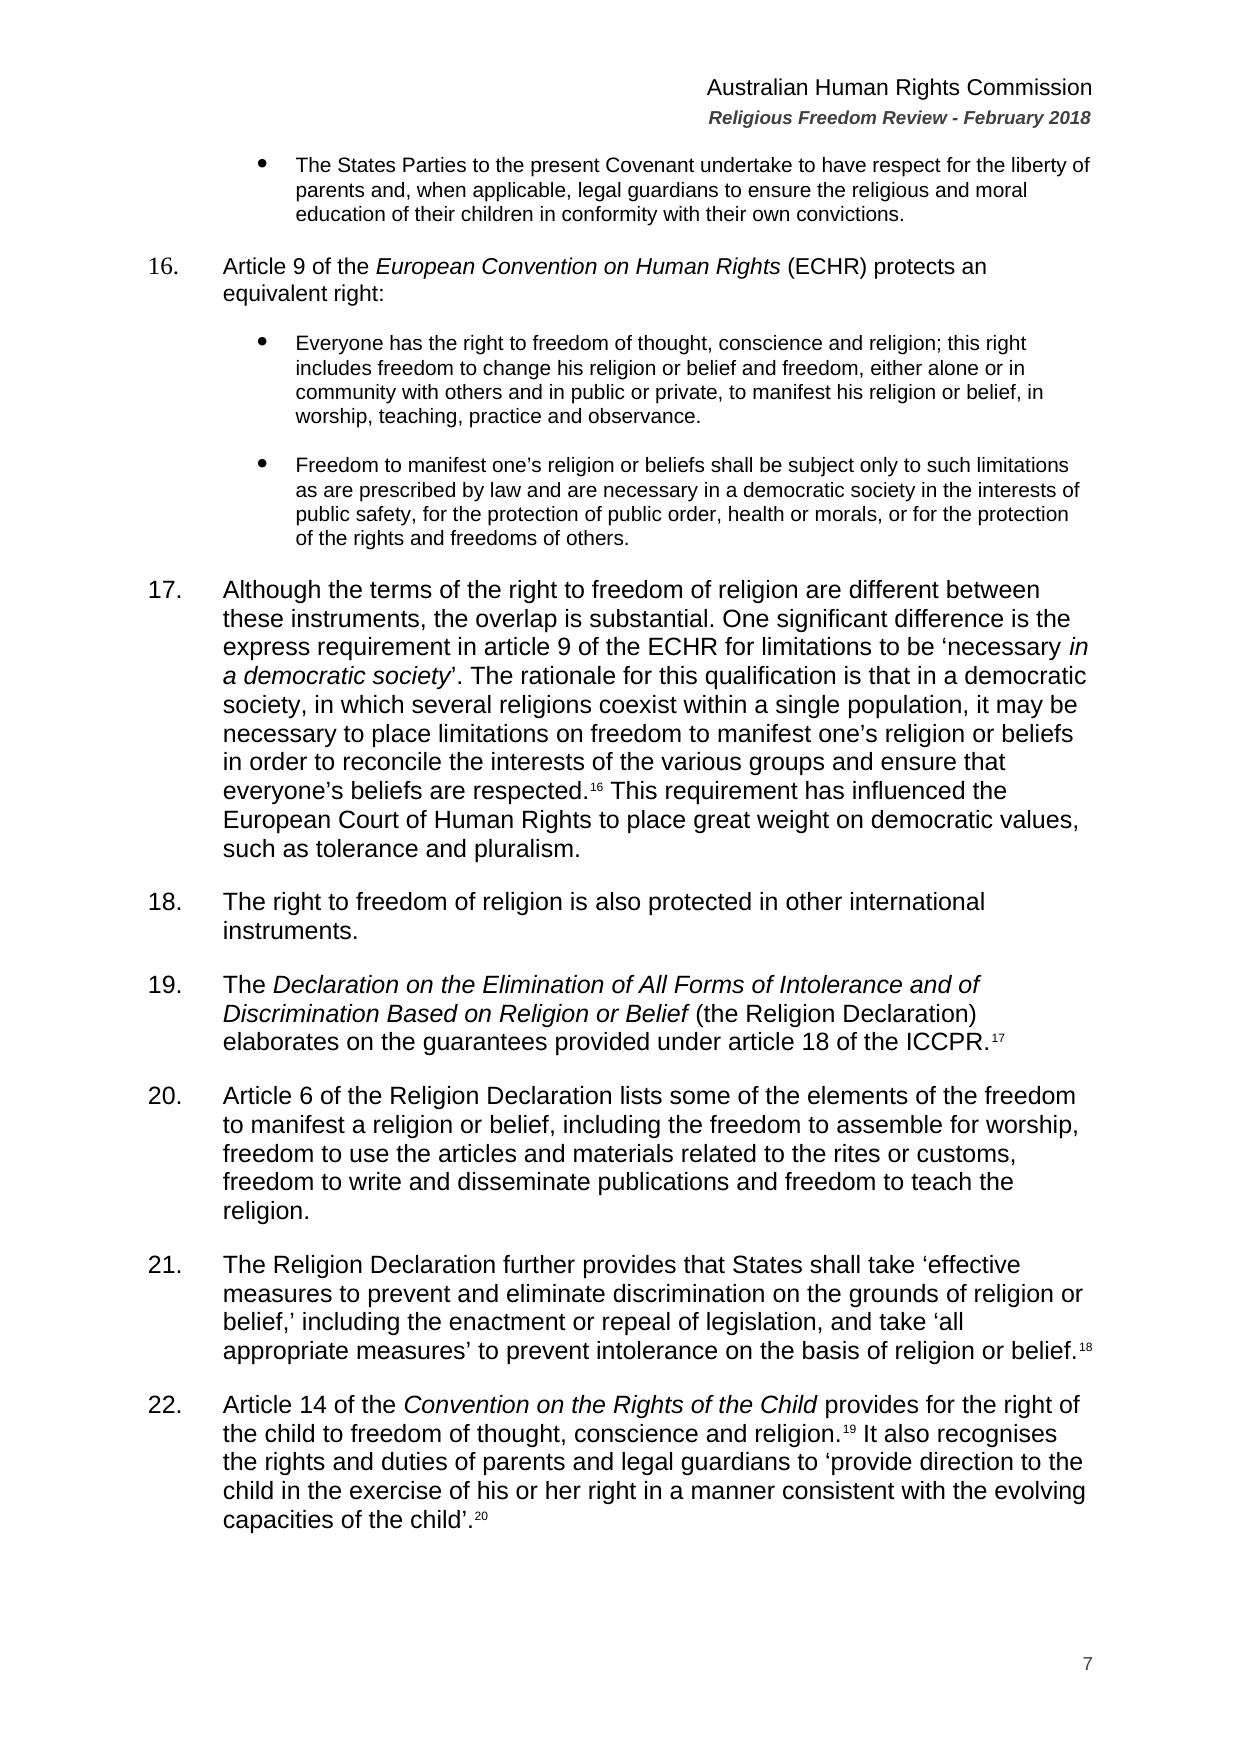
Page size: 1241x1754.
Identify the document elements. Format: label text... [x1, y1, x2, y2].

list Freedom to manifest one’s religion or beliefs shall be subject only to such limitations as are prescribed by law and are necessary in a democratic society in the interests of public safety, for the protection of public order, health or morals, or for the protection of the rights and freedoms of others. [258, 453, 1092, 550]
text Although the terms of the right to freedom of religion are different between these instruments, the overlap is substantial. One significant difference is the express requirement in article 9 of the ECHR for limitations to be ‘necessary in a democratic society’. The rationale for this qualification is that in a democratic society, in which several religions coexist within a single population, it may be necessary to place limitations on freedom to manifest one’s religion or beliefs in order to reconcile the interests of the various groups and ensure that everyone’s beliefs are respected. This requirement has influenced the European Court of Human Rights to place great weight on democratic values, such as tolerance and pluralism. [148, 575, 1092, 862]
text The right to freedom of religion is also protected in other international instruments. [148, 887, 1092, 945]
text Article 6 of the Religion Declaration lists some of the elements of the freedom to manifest a religion or belief, including the freedom to assemble for worship, freedom to use the articles and materials related to the rites or customs, freedom to write and disseminate publications and freedom to teach the religion. [148, 1081, 1092, 1225]
list Everyone has the right to freedom of thought, conscience and religion; this right includes freedom to change his religion or belief and freedom, either alone or in community with others and in public or private, to manifest his religion or belief, in worship, teaching, practice and observance. [258, 331, 1092, 428]
text Article 14 of the Convention on the Rights of the Child provides for the right of the child to freedom of thought, conscience and religion. It also recognises the rights and duties of parents and legal guardians to ‘provide direction to the child in the exercise of his or her right in a manner consistent with the evolving capacities of the child’. [148, 1390, 1092, 1533]
text The Religion Declaration further provides that States shall take ‘effective measures to prevent and eliminate discrimination on the grounds of religion or belief,’ including the enactment or repeal of legislation, and take ‘all appropriate measures’ to prevent intolerance on the basis of religion or belief. [148, 1250, 1092, 1365]
list The States Parties to the present Covenant undertake to have respect for the liberty of parents and, when applicable, legal guardians to ensure the religious and moral education of their children in conformity with their own convictions. [258, 153, 1092, 226]
text The Declaration on the Elimination of All Forms of Intolerance and of Discrimination Based on Religion or Belief (the Religion Declaration) elaborates on the guarantees provided under article 18 of the ICCPR. [148, 970, 1092, 1056]
text Article 9 of the European Convention on Human Rights (ECHR) protects an equivalent right: [148, 251, 1092, 306]
